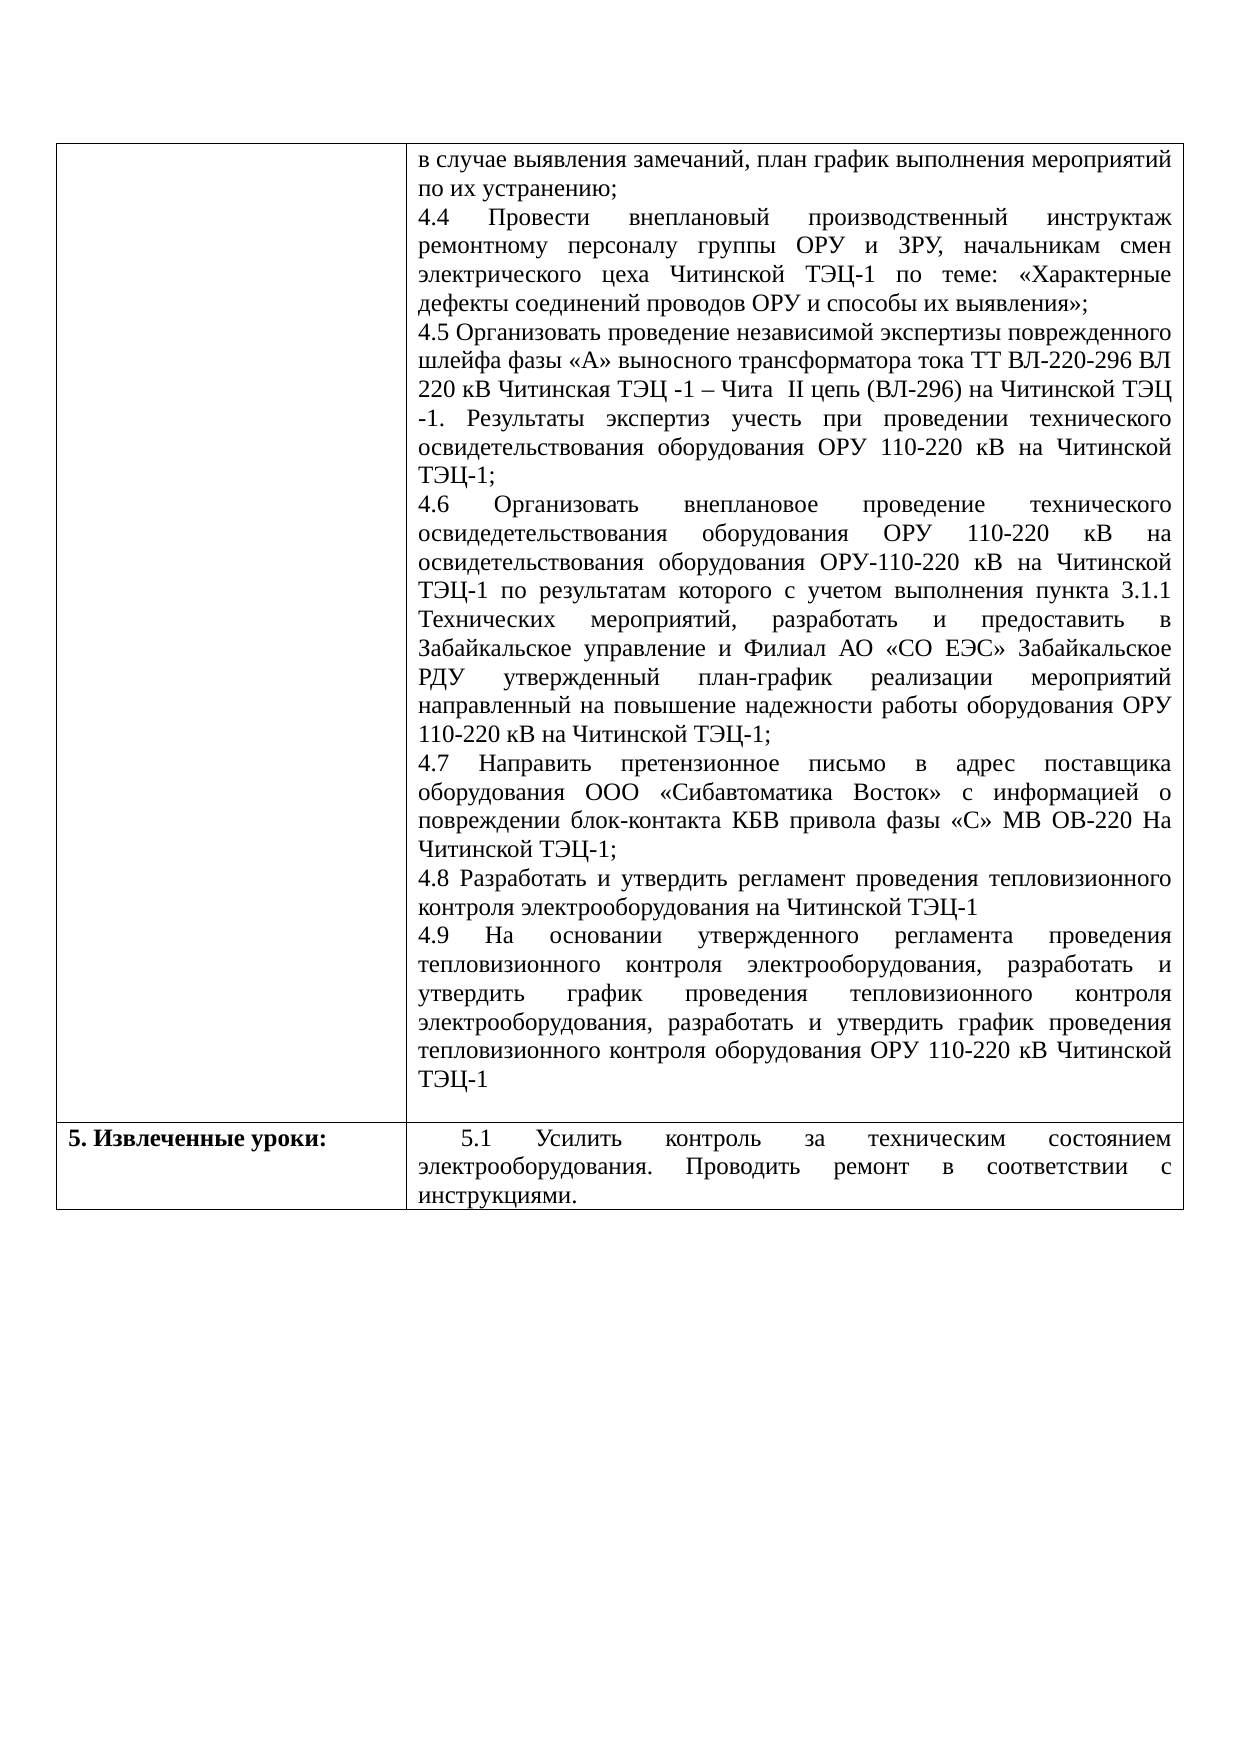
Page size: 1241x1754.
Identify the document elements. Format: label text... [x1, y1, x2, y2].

table_cell 5.1 Усилить контроль за техническим состоянием электрооборудования. Проводить ремонт в соответствии с инструкциями. [407, 1123, 1183, 1209]
table_cell 5. Извлеченные уроки: [57, 1123, 406, 1209]
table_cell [57, 144, 406, 1122]
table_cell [407, 144, 1183, 1122]
